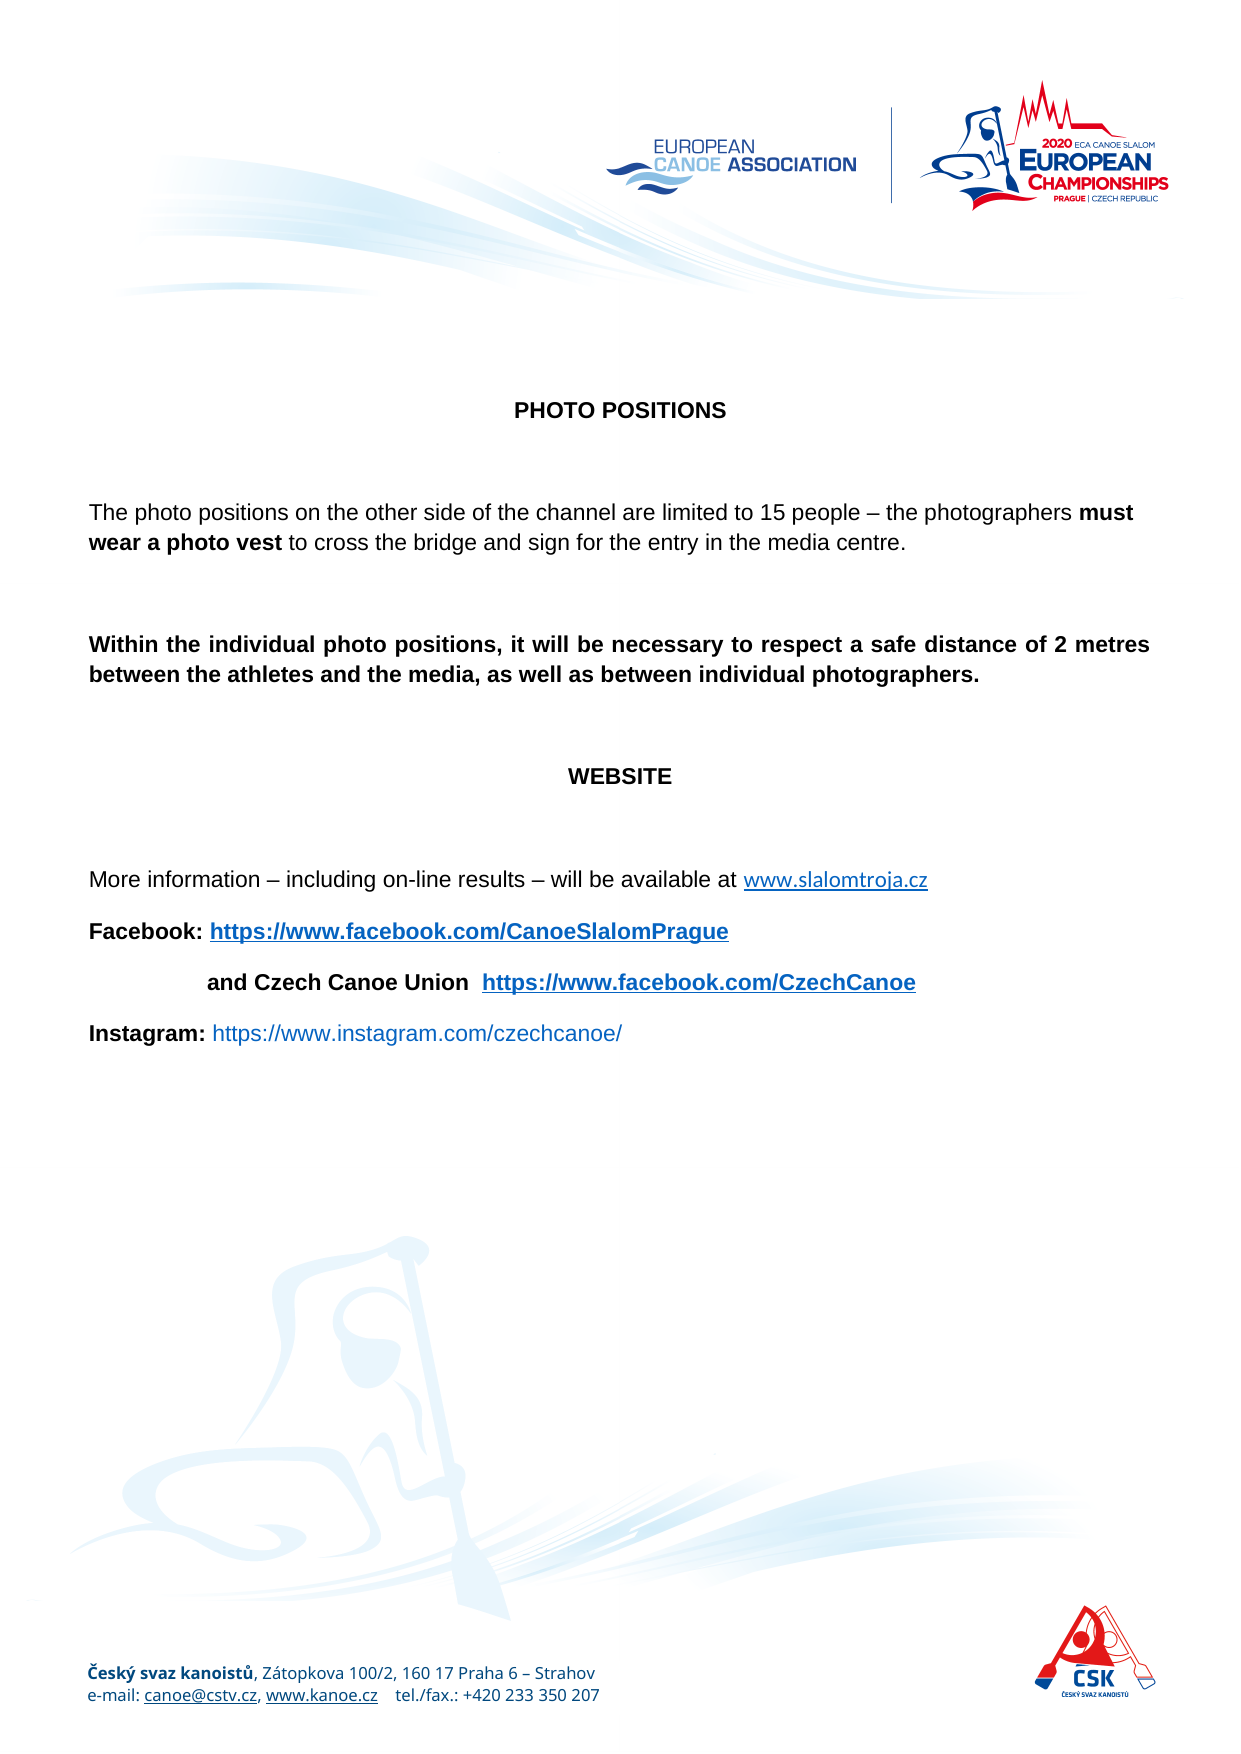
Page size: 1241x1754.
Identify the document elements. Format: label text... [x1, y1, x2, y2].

text The photo positions on the other side of the channel are limited to 15 people – the photographers must wear a photo vest to cross the bridge and sign for the entry in the media centre. [88, 499, 1152, 555]
text PHOTO POSITIONS [88, 397, 1152, 423]
text and Czech Canoe Union https://www.facebook.com/CzechCanoe [162, 969, 1152, 996]
text Facebook: https://www.facebook.com/CanoeSlalomPrague [88, 918, 1152, 945]
text Within the individual photo positions, it will be necessary to respect a safe distance of 2 metres between the athletes and the media, as well as between individual photographers. [88, 631, 1152, 687]
picture [0, 0, 1240, 1752]
text WEBSITE [88, 763, 1152, 789]
text Instagram: https://www.instagram.com/czechcanoe/ [88, 1020, 1152, 1047]
text More information – including on-line results – will be available at www.slalomtroja.cz [88, 865, 1152, 893]
